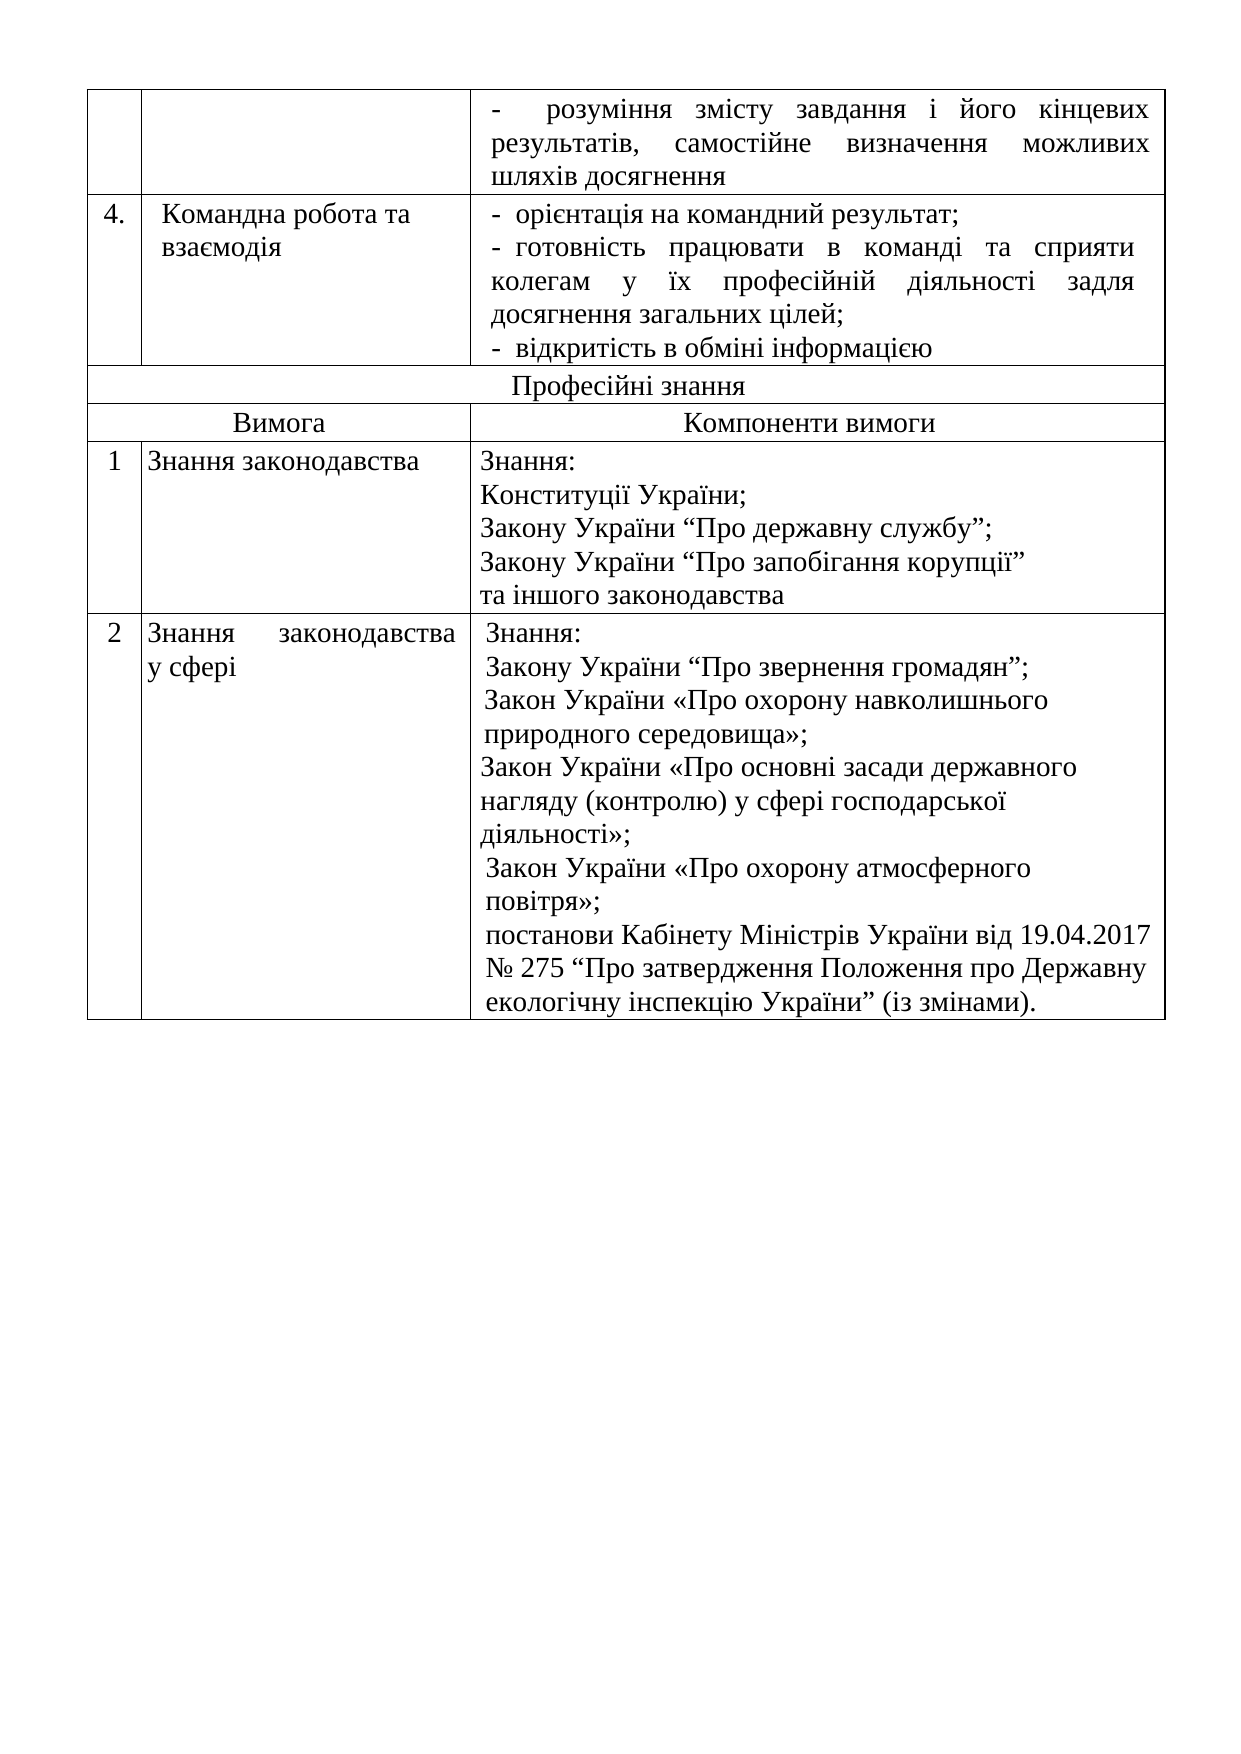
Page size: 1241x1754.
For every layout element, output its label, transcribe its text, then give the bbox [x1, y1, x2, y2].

table_cell Компоненти вимоги [471, 404, 1164, 441]
table_cell Знання законодавства у сфері [142, 614, 470, 1019]
table_cell Знання: Закону України “Про звернення громадян”; Закон України «Про охорону навколишнього природного середовища»; Закон України «Про основні засади державного нагляду (контролю) у сфері господарської діяльності»; Закон України «Про охорону атмосферного повітря»; постанови Кабінету Міністрів України від 19.04.2017 № 275 “Про затвердження Положення про Державну екологічну інспекцію України” (із змінами). [471, 614, 1164, 1019]
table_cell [142, 90, 470, 193]
table_cell Вимога [88, 404, 470, 441]
table_cell 1 [88, 442, 141, 613]
table_cell 2 [88, 614, 141, 1019]
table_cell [471, 90, 1164, 193]
table_cell 3. [88, 90, 141, 193]
table_cell Знання законодавства [142, 442, 470, 613]
table_cell Командна робота та взаємодія [142, 195, 470, 365]
table_cell Знання: Конституції України; Закону України “Про державну службу”; Закону України “Про запобігання корупції” та іншого законодавства [471, 442, 1164, 613]
table_cell Професійні знання [88, 366, 1164, 403]
table_cell 4. [88, 195, 141, 365]
table_cell орієнтація на командний результат; готовність працювати в команді та сприяти колегам у їх професійній діяльності задля досягнення загальних цілей; відкритість в обміні інформацією [471, 195, 1164, 365]
